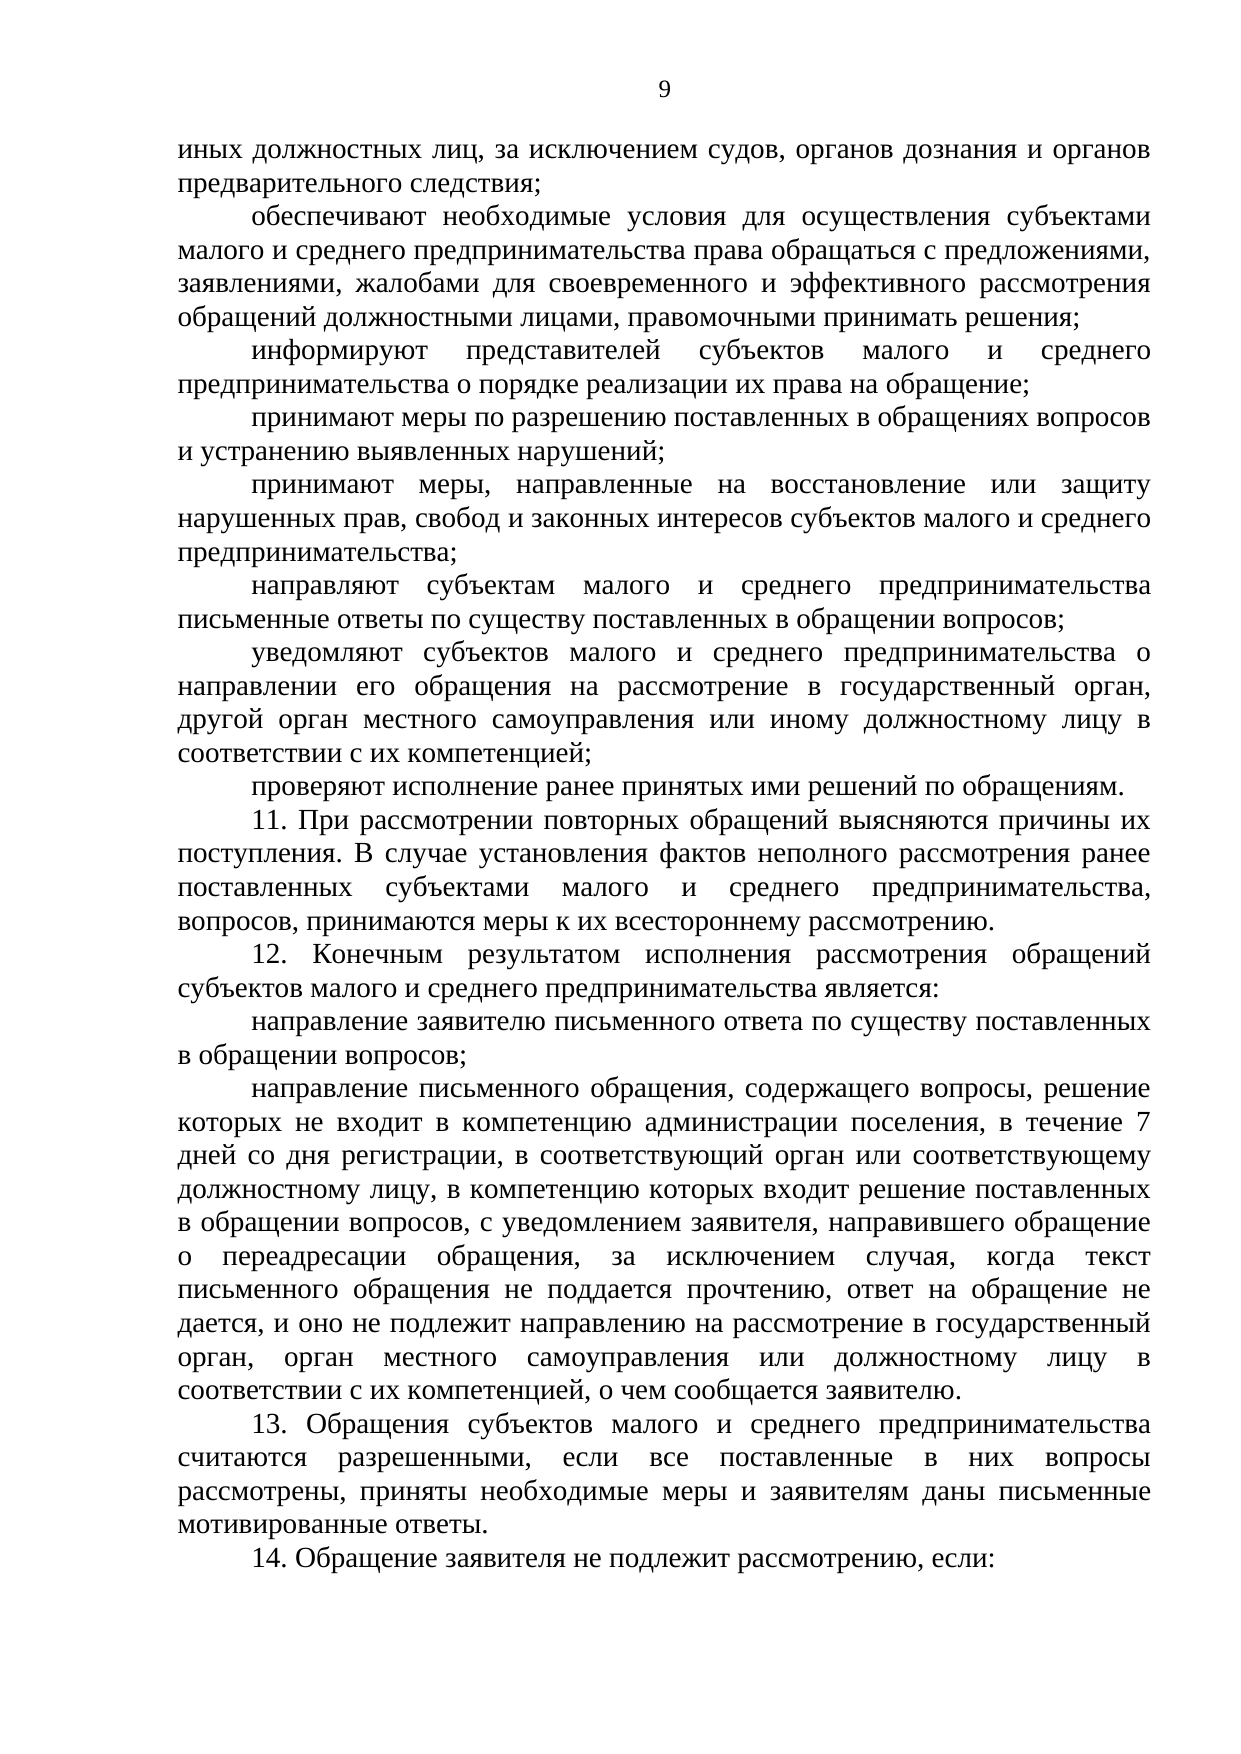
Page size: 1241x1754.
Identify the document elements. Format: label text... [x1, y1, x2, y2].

text информируют представителей субъектов малого и среднего предпринимательства о порядке реализации их права на обращение; [177, 332, 1152, 399]
text обеспечивают необходимые условия для осуществления субъектами малого и среднего предпринимательства права обращаться с предложениями, заявлениями, жалобами для своевременного и эффективного рассмотрения обращений должностными лицами, правомочными принимать решения; [177, 198, 1152, 332]
text принимают меры по разрешению поставленных в обращениях вопросов и устранению выявленных нарушений; [177, 399, 1152, 467]
text 11. При рассмотрении повторных обращений выясняются причины их поступления. В случае установления фактов неполного рассмотрения ранее поставленных субъектами малого и среднего предпринимательства, вопросов, принимаются меры к их всестороннему рассмотрению. [177, 802, 1152, 936]
text 12. Конечным результатом исполнения рассмотрения обращений субъектов малого и среднего предпринимательства является: [177, 936, 1152, 1003]
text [177, 131, 1152, 198]
text направление заявителю письменного ответа по существу поставленных в обращении вопросов; [177, 1003, 1152, 1070]
text принимают меры, направленные на восстановление или защиту нарушенных прав, свобод и законных интересов субъектов малого и среднего предпринимательства; [177, 467, 1152, 567]
text уведомляют субъектов малого и среднего предпринимательства о направлении его обращения на рассмотрение в государственный орган, другой орган местного самоуправления или иному должностному лицу в соответствии с их компетенцией; [177, 634, 1152, 768]
text проверяют исполнение ранее принятых ими решений по обращениям. [177, 768, 1152, 802]
text 13. Обращения субъектов малого и среднего предпринимательства считаются разрешенными, если все поставленные в них вопросы рассмотрены, приняты необходимые меры и заявителям даны письменные мотивированные ответы. [177, 1406, 1152, 1540]
text направляют субъектам малого и среднего предпринимательства письменные ответы по существу поставленных в обращении вопросов; [177, 567, 1152, 634]
text направление письменного обращения, содержащего вопросы, решение которых не входит в компетенцию администрации поселения, в течение 7 дней со дня регистрации, в соответствующий орган или соответствующему должностному лицу, в компетенцию которых входит решение поставленных в обращении вопросов, с уведомлением заявителя, направившего обращение о переадресации обращения, за исключением случая, когда текст письменного обращения не поддается прочтению, ответ на обращение не дается, и оно не подлежит направлению на рассмотрение в государственный орган, орган местного самоуправления или должностному лицу в соответствии с их компетенцией, о чем сообщается заявителю. [177, 1070, 1152, 1406]
text 14. Обращение заявителя не подлежит рассмотрению, если: [177, 1540, 1152, 1573]
